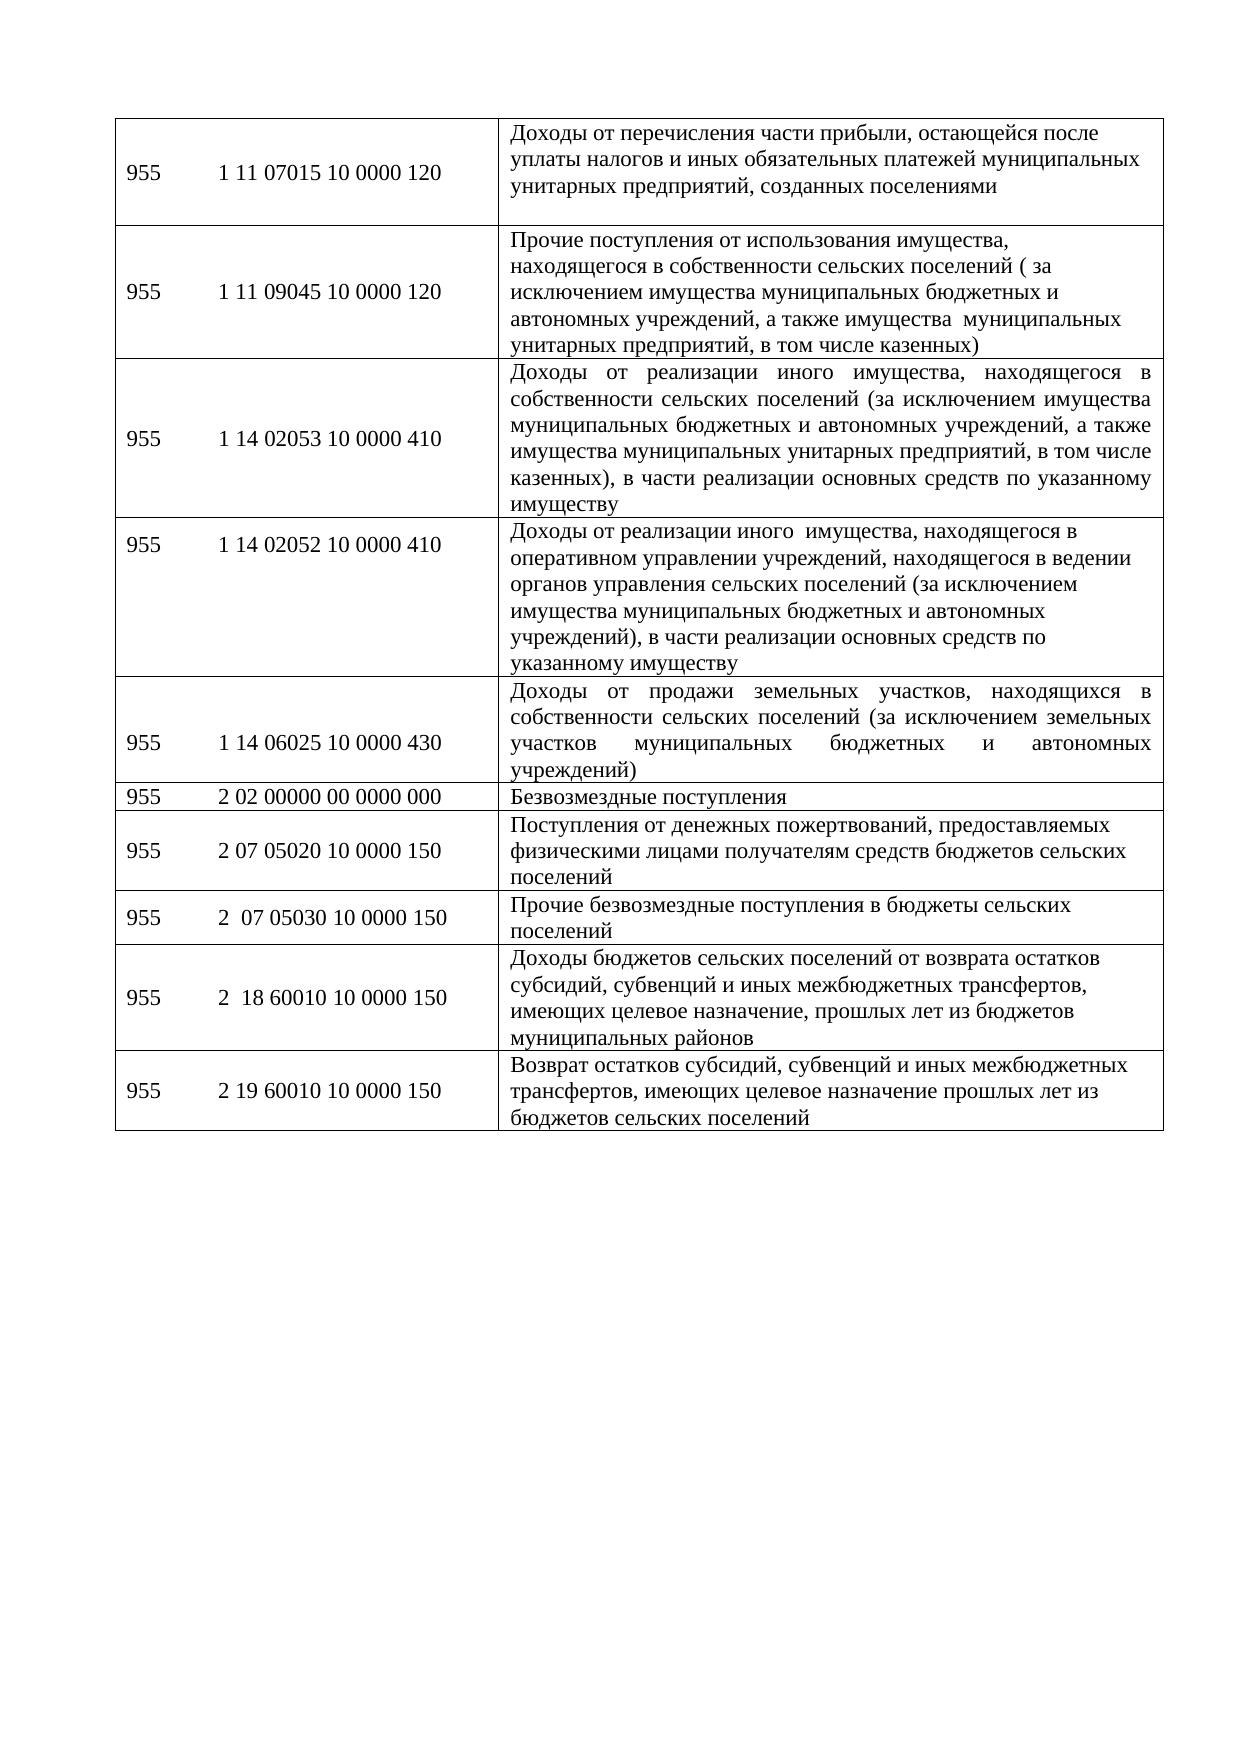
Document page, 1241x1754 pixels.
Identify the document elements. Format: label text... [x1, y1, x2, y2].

table_cell Доходы от перечисления части прибыли, остающейся после уплаты налогов и иных обязательных платежей муниципальных унитарных предприятий, созданных поселениями [499, 119, 1163, 224]
table_cell 955 2 07 05020 10 0000 150 [116, 811, 498, 890]
table_cell 955 1 14 02053 10 0000 410 [116, 359, 498, 517]
table_cell Прочие поступления от использования имущества, находящегося в собственности сельских поселений ( за исключением имущества муниципальных бюджетных и автономных учреждений, а также имущества муниципальных унитарных предприятий, в том числе казенных) [499, 226, 1163, 357]
table_cell 955 1 14 02052 10 0000 410 [116, 518, 498, 676]
table_cell 955 1 14 06025 10 0000 430 [116, 677, 498, 782]
table_cell Доходы от реализации иного имущества, находящегося в оперативном управлении учреждений, находящегося в ведении органов управления сельских поселений (за исключением имущества муниципальных бюджетных и автономных учреждений), в части реализации основных средств по указанному имуществу [499, 518, 1163, 676]
table_cell Доходы бюджетов сельских поселений от возврата остатков субсидий, субвенций и иных межбюджетных трансфертов, имеющих целевое назначение, прошлых лет из бюджетов муниципальных районов [499, 945, 1163, 1050]
table_cell 955 2 07 05030 10 0000 150 [116, 891, 498, 943]
table_cell Поступления от денежных пожертвований, предоставляемых физическими лицами получателям средств бюджетов сельских поселений [499, 811, 1163, 890]
table_cell 955 2 02 00000 00 0000 000 [116, 783, 498, 809]
table_cell Доходы от реализации иного имущества, находящегося в собственности сельских поселений (за исключением имущества муниципальных бюджетных и автономных учреждений, а также имущества муниципальных унитарных предприятий, в том числе казенных), в части реализации основных средств по указанному имуществу [499, 359, 1163, 517]
table_cell Возврат остатков субсидий, субвенций и иных межбюджетных трансфертов, имеющих целевое назначение прошлых лет из бюджетов сельских поселений [499, 1051, 1163, 1130]
table_cell Прочие безвозмездные поступления в бюджеты сельских поселений [499, 891, 1163, 943]
table_cell 955 1 11 09045 10 0000 120 [116, 226, 498, 357]
table_cell 955 2 19 60010 10 0000 150 [116, 1051, 498, 1130]
table_cell Безвозмездные поступления [499, 783, 1163, 809]
table_cell 955 1 11 07015 10 0000 120 [116, 119, 498, 224]
table_cell 955 2 18 60010 10 0000 150 [116, 945, 498, 1050]
table_cell Доходы от продажи земельных участков, находящихся в собственности сельских поселений (за исключением земельных участков муниципальных бюджетных и автономных учреждений) [499, 677, 1163, 782]
